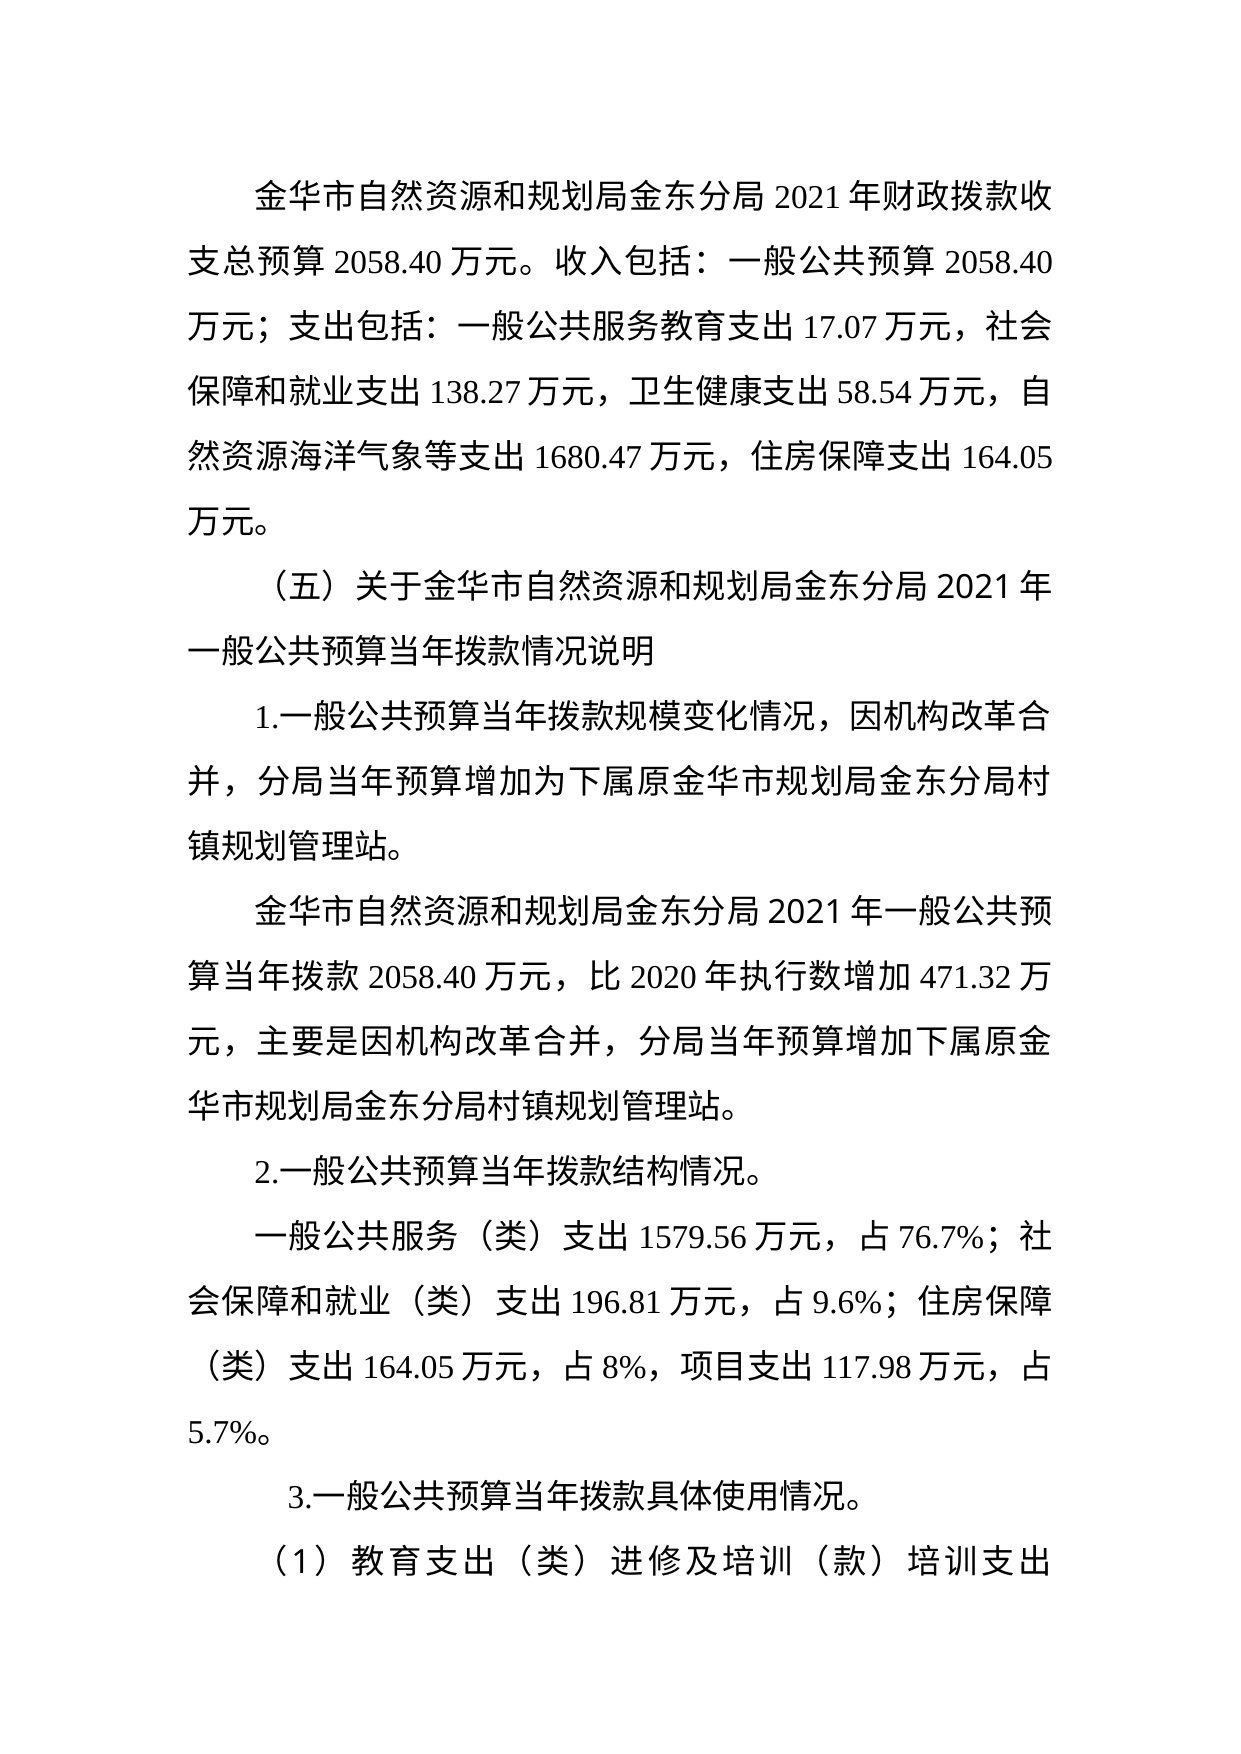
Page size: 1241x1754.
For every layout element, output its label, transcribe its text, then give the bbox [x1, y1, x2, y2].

text 金华市自然资源和规划局金东分局2021年财政拨款收支总预算2058.40万元。收入包括：一般公共预算2058.40万元；支出包括：一般公共服务教育支出17.07万元，社会保障和就业支出138.27万元，卫生健康支出58.54万元，自然资源海洋气象等支出1680.47万元，住房保障支出164.05万元。 [187, 162, 1053, 552]
text （五）关于金华市自然资源和规划局金东分局2021年一般公共预算当年拨款情况说明 [187, 552, 1053, 682]
text 3.一般公共预算当年拨款具体使用情况。 [187, 1462, 1053, 1527]
text 一般公共服务（类）支出1579.56万元，占76.7%；社会保障和就业（类）支出196.81万元，占9.6%；住房保障（类）支出164.05万元，占8%，项目支出117.98万元，占5.7%。 [187, 1202, 1053, 1462]
text 2.一般公共预算当年拨款结构情况。 [187, 1137, 1053, 1202]
text 金华市自然资源和规划局金东分局2021年一般公共预算当年拨款2058.40万元，比2020年执行数增加471.32万元，主要是因机构改革合并，分局当年预算增加下属原金华市规划局金东分局村镇规划管理站。 [187, 877, 1053, 1137]
text 1.一般公共预算当年拨款规模变化情况，因机构改革合并，分局当年预算增加为下属原金华市规划局金东分局村镇规划管理站。 [187, 682, 1053, 877]
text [187, 1527, 1053, 1592]
